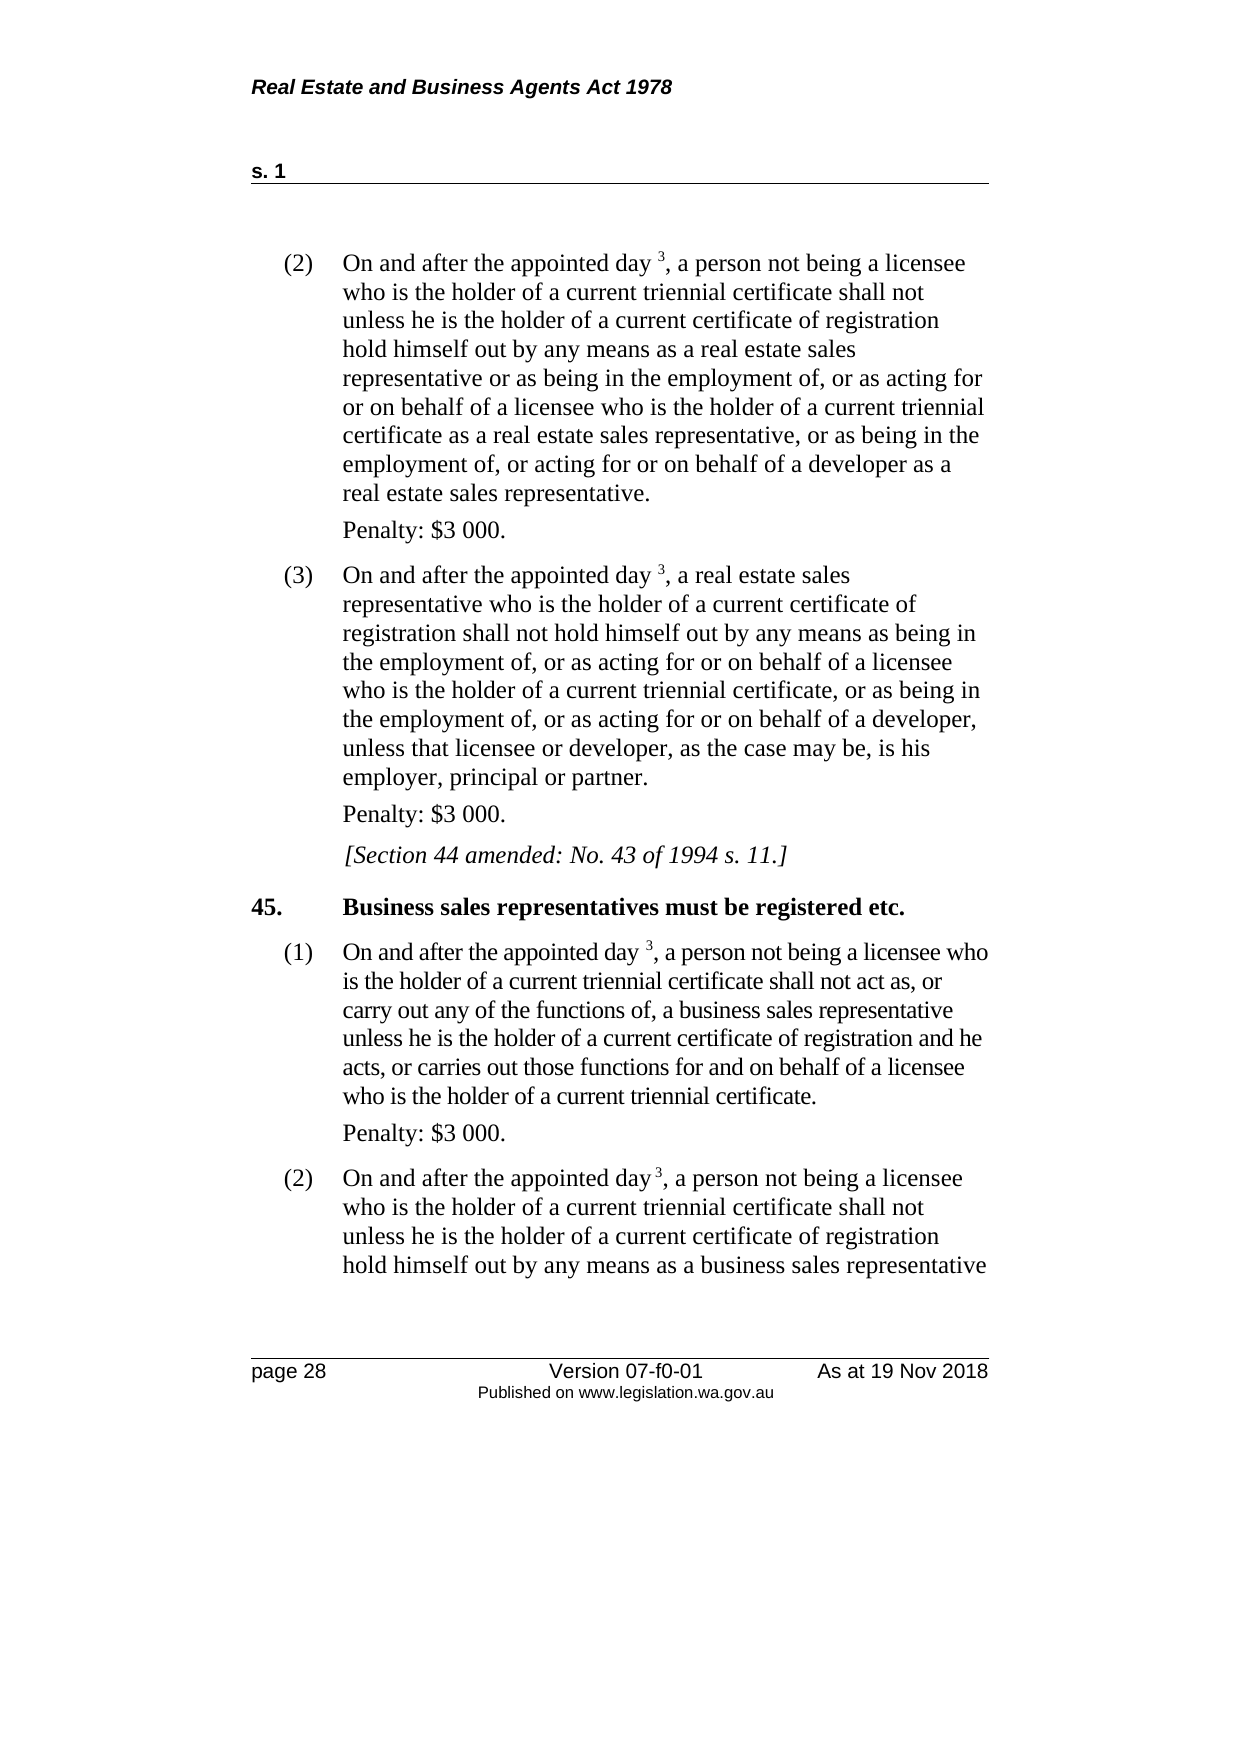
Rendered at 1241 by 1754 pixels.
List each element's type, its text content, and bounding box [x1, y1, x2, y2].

text Penalty: $3 000. [251, 799, 989, 828]
text [Section 44 amended: No. 43 of 1994 s. 11.] [251, 840, 989, 869]
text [251, 1163, 989, 1278]
text (1) On and after the appointed day 3, a person not being a licensee who is the holder of a current triennial certificate shall not act as, or carry out any of the functions of, a business sales representative unless he is the holder of a current certificate of registration and he acts, or carries out those functions for and on behalf of a licensee who is the holder of a current triennial certificate. [251, 937, 989, 1110]
text (3) On and after the appointed day 3, a real estate sales representative who is the holder of a current certificate of registration shall not hold himself out by any means as being in the employment of, or as acting for or on behalf of a licensee who is the holder of a current triennial certificate, or as being in the employment of, or as acting for or on behalf of a developer, unless that licensee or developer, as the case may be, is his employer, principal or partner. [251, 561, 989, 791]
text Penalty: $3 000. [251, 515, 989, 544]
text Penalty: $3 000. [251, 1118, 989, 1147]
subtitle 45. Business sales representatives must be registered etc. [251, 892, 989, 921]
text (2) On and after the appointed day 3, a person not being a licensee who is the holder of a current triennial certificate shall not unless he is the holder of a current certificate of registration hold himself out by any means as a real estate sales representative or as being in the employment of, or as acting for or on behalf of a licensee who is the holder of a current triennial certificate as a real estate sales representative, or as being in the employment of, or acting for or on behalf of a developer as a real estate sales representative. [251, 248, 989, 507]
